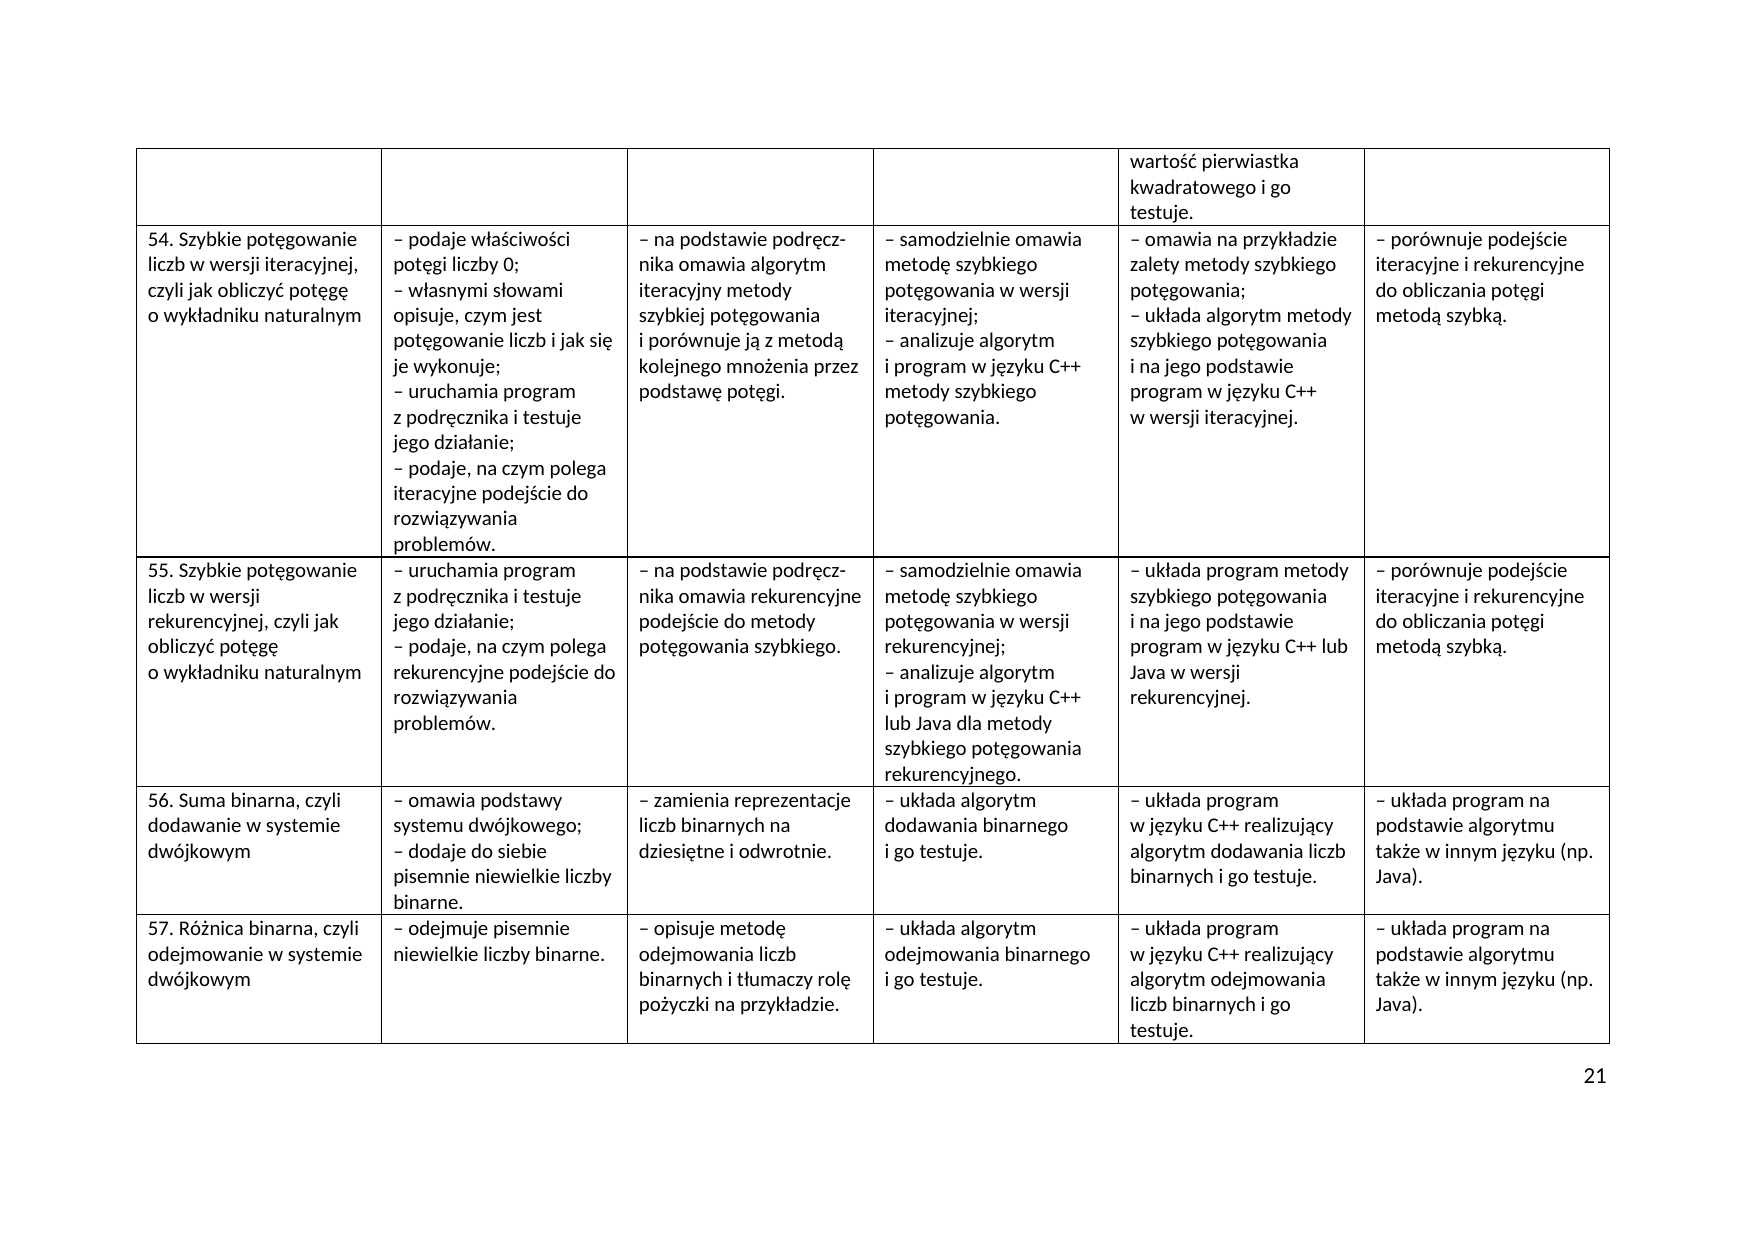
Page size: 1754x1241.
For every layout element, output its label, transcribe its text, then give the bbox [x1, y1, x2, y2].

table_cell – porównuje podejście iteracyjne i rekurencyjne do obliczania potęgi metodą szybką. [1365, 226, 1609, 556]
table_cell – układa program na podstawie algorytmu także w innym języku (np. Java). [1365, 787, 1609, 914]
table_cell – zamienia reprezentacje liczb binarnych na dziesiętne i odwrotnie. [628, 787, 873, 914]
table_cell – na podstawie podręcz- nika omawia algorytm iteracyjny metody szybkiej potęgowania i porównuje ją z metodą kolejnego mnożenia przez podstawę potęgi. [628, 226, 873, 556]
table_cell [874, 149, 1118, 225]
table_cell – układa program w języku C++ realizujący algorytm odejmowania liczb binarnych i go testuje. [1119, 915, 1364, 1042]
table_cell 56. Suma binarna, czyli dodawanie w systemie dwójkowym [137, 787, 381, 914]
table_cell – układa program w języku C++ realizujący algorytm dodawania liczb binarnych i go testuje. [1119, 787, 1364, 914]
table_cell 55. Szybkie potęgowanie liczb w wersji rekurencyjnej, czyli jak obliczyć potęgę o wykładniku naturalnym [137, 558, 381, 786]
table_cell – opisuje metodę odejmowania liczb binarnych i tłumaczy rolę pożyczki na przykładzie. [628, 915, 873, 1042]
table_cell – układa algorytm dodawania binarnego i go testuje. [874, 787, 1118, 914]
table_cell – omawia na przykładzie zalety metody szybkiego potęgowania; – układa algorytm metody szybkiego potęgowania i na jego podstawie program w języku C++ w wersji iteracyjnej. [1119, 226, 1364, 556]
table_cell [1365, 149, 1609, 225]
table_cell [382, 149, 627, 225]
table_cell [137, 149, 381, 225]
table_cell – układa algorytm odejmowania binarnego i go testuje. [874, 915, 1118, 1042]
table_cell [628, 149, 873, 225]
table_cell – samodzielnie omawia metodę szybkiego potęgowania w wersji rekurencyjnej; – analizuje algorytm i program w języku C++ lub Java dla metody szybkiego potęgowania rekurencyjnego. [874, 558, 1118, 786]
table_cell – odejmuje pisemnie niewielkie liczby binarne. [382, 915, 627, 1042]
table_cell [1119, 149, 1364, 225]
table_cell – samodzielnie omawia metodę szybkiego potęgowania w wersji iteracyjnej; – analizuje algorytm i program w języku C++ metody szybkiego potęgowania. [874, 226, 1118, 556]
table_cell – porównuje podejście iteracyjne i rekurencyjne do obliczania potęgi metodą szybką. [1365, 558, 1609, 786]
table_cell – podaje właściwości potęgi liczby 0; – własnymi słowami opisuje, czym jest potęgowanie liczb i jak się je wykonuje; – uruchamia program z podręcznika i testuje jego działanie; – podaje, na czym polega iteracyjne podejście do rozwiązywania problemów. [382, 226, 627, 556]
table_cell 54. Szybkie potęgowanie liczb w wersji iteracyjnej, czyli jak obliczyć potęgę o wykładniku naturalnym [137, 226, 381, 556]
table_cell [1365, 915, 1609, 1042]
table_cell – na podstawie podręcz- nika omawia rekurencyjne podejście do metody potęgowania szybkiego. [628, 558, 873, 786]
table_cell – uruchamia program z podręcznika i testuje jego działanie; – podaje, na czym polega rekurencyjne podejście do rozwiązywania problemów. [382, 558, 627, 786]
table_cell 57. Różnica binarna, czyli odejmowanie w systemie dwójkowym [137, 915, 381, 1042]
table_cell – omawia podstawy systemu dwójkowego; – dodaje do siebie pisemnie niewielkie liczby binarne. [382, 787, 627, 914]
table_cell – układa program metody szybkiego potęgowania i na jego podstawie program w języku C++ lub Java w wersji rekurencyjnej. [1119, 558, 1364, 786]
